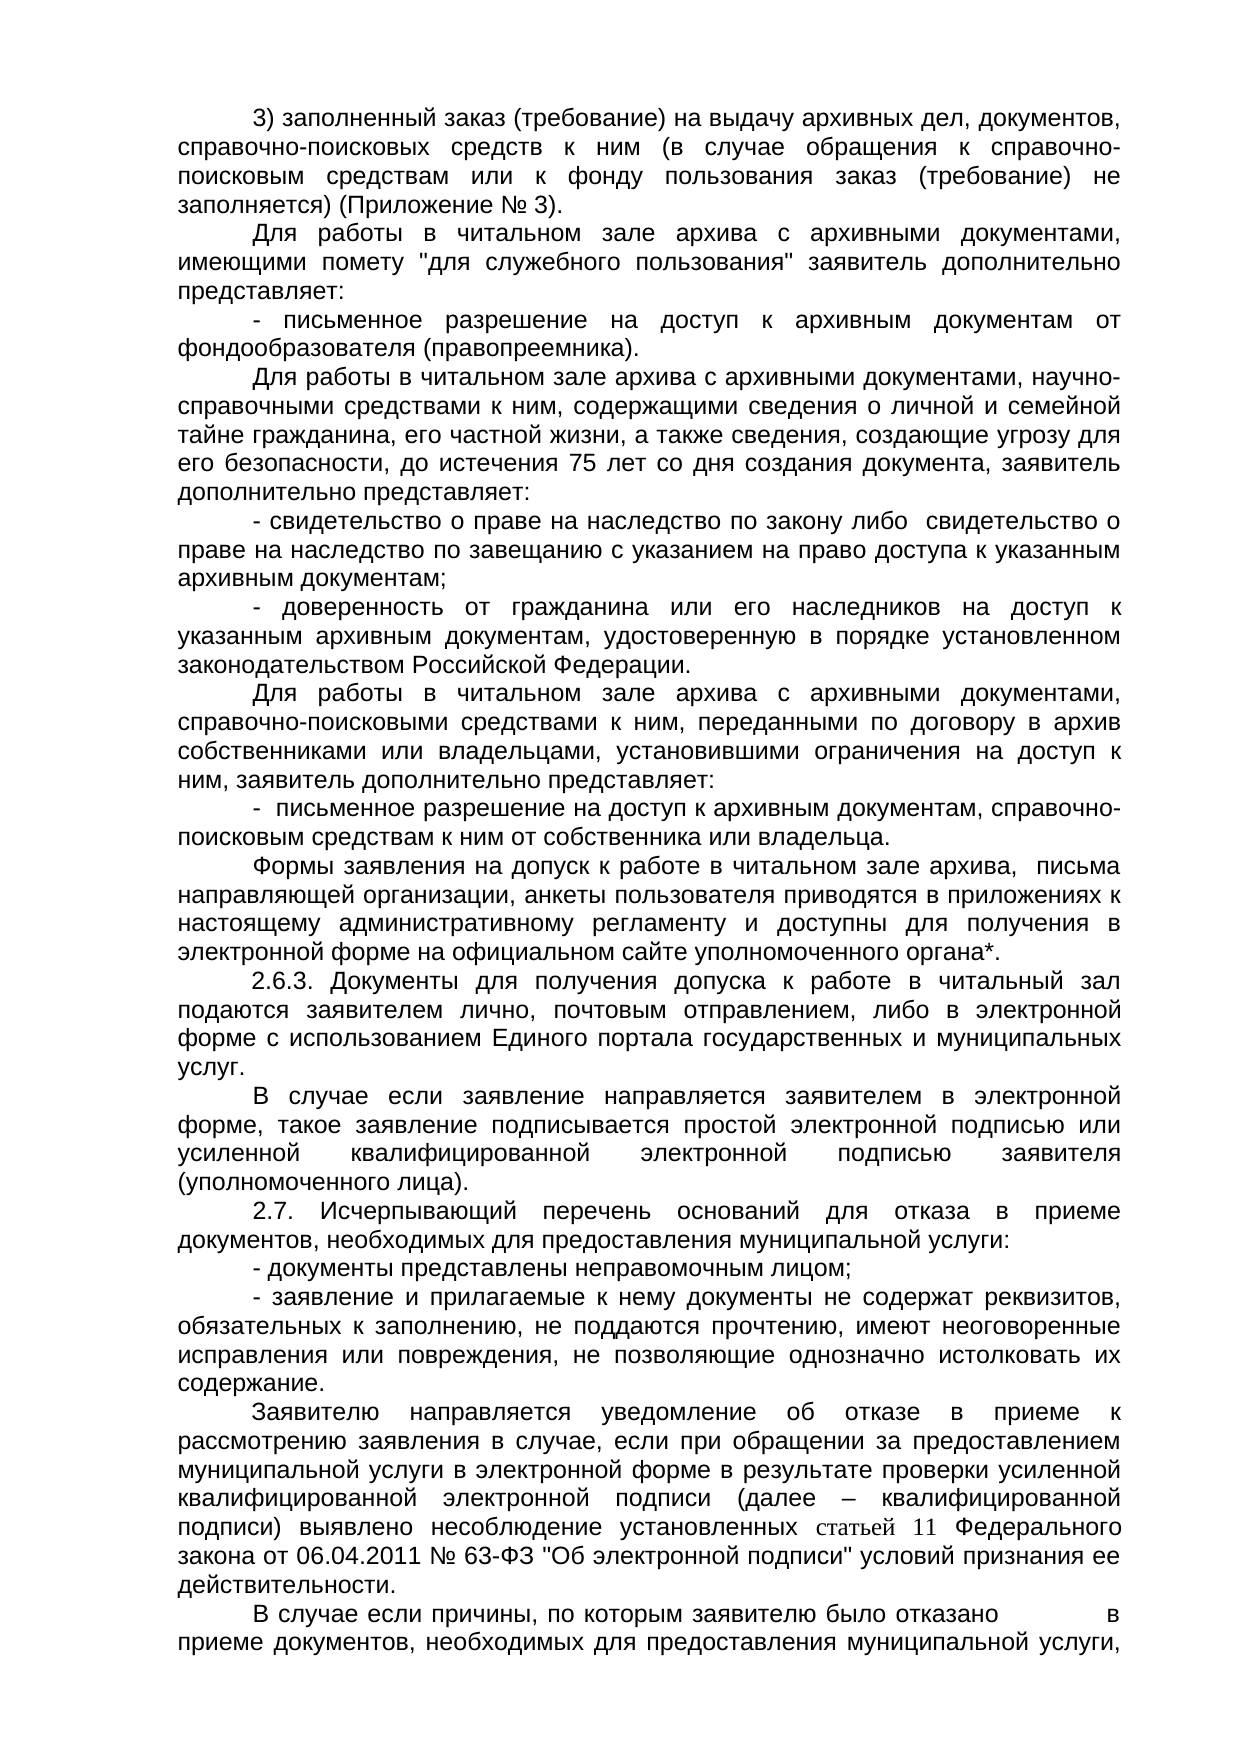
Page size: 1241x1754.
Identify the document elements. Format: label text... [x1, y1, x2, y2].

text - документы представлены неправомочным лицом; [177, 1253, 1122, 1282]
text - письменное разрешение на доступ к архивным документам от фондообразователя (правопреемника). [177, 305, 1122, 362]
text - заявление и прилагаемые к нему документы не содержат реквизитов, обязательных к заполнению, не поддаются прочтению, имеют неоговоренные исправления или повреждения, не позволяющие однозначно истолковать их содержание. [177, 1282, 1122, 1397]
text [177, 1598, 1122, 1656]
text Для работы в читальном зале архива с архивными документами, имеющими помету "для служебного пользования" заявитель дополнительно представляет: [177, 218, 1122, 305]
text 2.7. Исчерпывающий перечень оснований для отказа в приеме документов, необходимых для предоставления муниципальной услуги: [177, 1196, 1122, 1253]
text 3) заполненный заказ (требование) на выдачу архивных дел, документов, справочно-поисковых средств к ним (в случае обращения к справочно-поисковым средствам или к фонду пользования заказ (требование) не заполняется) (Приложение № 3). [177, 103, 1122, 218]
text - письменное разрешение на доступ к архивным документам, справочно-поисковым средствам к ним от собственника или владельца. [177, 793, 1122, 851]
text Для работы в читальном зале архива с архивными документами, справочно-поисковыми средствами к ним, переданными по договору в архив собственниками или владельцами, установившими ограничения на доступ к ним, заявитель дополнительно представляет: [177, 678, 1122, 793]
text В случае если заявление направляется заявителем в электронной форме, такое заявление подписывается простой электронной подписью или усиленной квалифицированной электронной подписью заявителя (уполномоченного лица). [177, 1081, 1122, 1196]
text - доверенность от гражданина или его наследников на доступ к указанным архивным документам, удостоверенную в порядке установленном законодательством Российской Федерации. [177, 592, 1122, 678]
text Для работы в читальном зале архива с архивными документами, научно-справочными средствами к ним, содержащими сведения о личной и семейной тайне гражданина, его частной жизни, а также сведения, создающие угрозу для его безопасности, до истечения 75 лет со дня создания документа, заявитель дополнительно представляет: [177, 362, 1122, 506]
text 2.6.3. Документы для получения допуска к работе в читальный зал подаются заявителем лично, почтовым отправлением, либо в электронной форме с использованием Единого портала государственных и муниципальных услуг. [177, 966, 1122, 1081]
text - свидетельство о праве на наследство по закону либо свидетельство о праве на наследство по завещанию с указанием на право доступа к указанным архивным документам; [177, 506, 1122, 592]
text Формы заявления на допуск к работе в читальном зале архива, письма направляющей организации, анкеты пользователя приводятся в приложениях к настоящему административному регламенту и доступны для получения в электронной форме на официальном сайте уполномоченного органа*. [177, 851, 1122, 966]
text Заявителю направляется уведомление об отказе в приеме к рассмотрению заявления в случае, если при обращении за предоставлением муниципальной услуги в электронной форме в результате проверки усиленной квалифицированной электронной подписи (далее – квалифицированной подписи) выявлено несоблюдение установленных статьей 11 Федерального закона от 06.04.2011 № 63-ФЗ "Об электронной подписи" условий признания ее действительности. [177, 1397, 1122, 1598]
